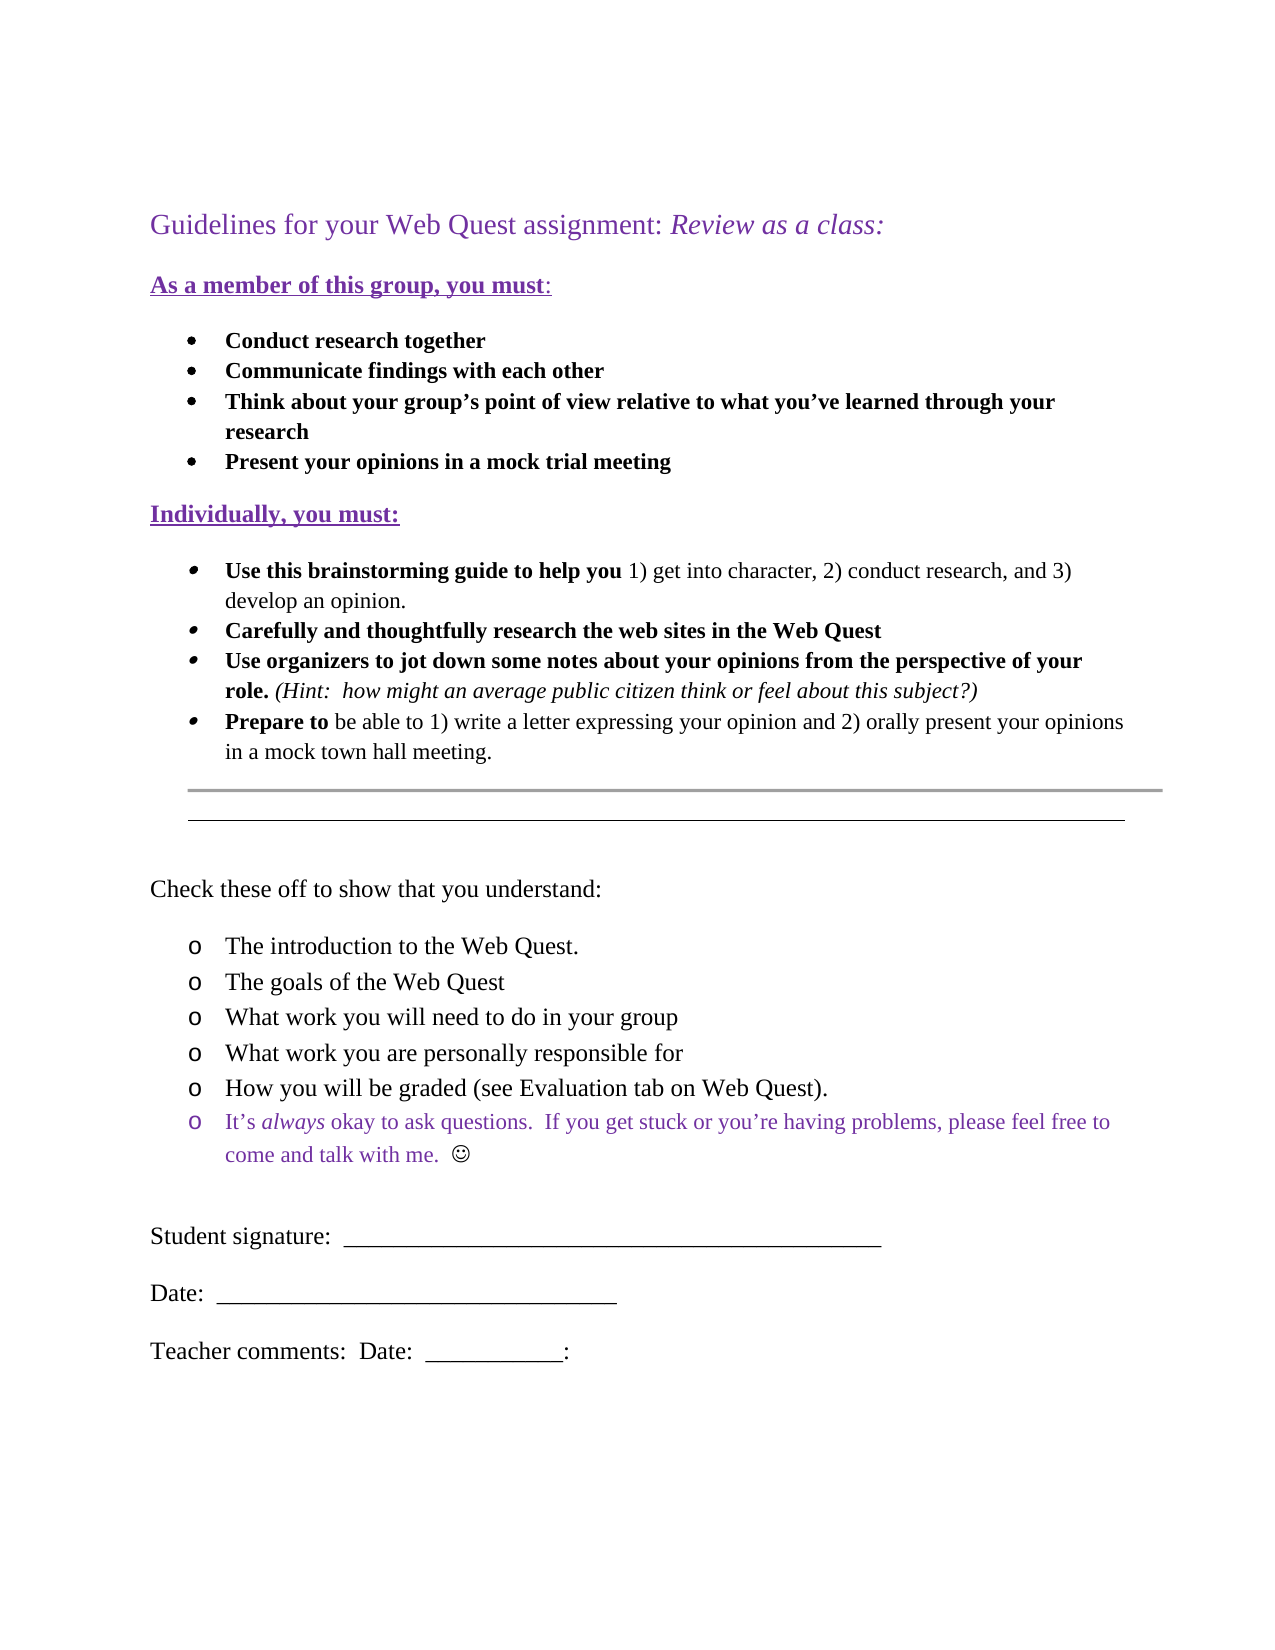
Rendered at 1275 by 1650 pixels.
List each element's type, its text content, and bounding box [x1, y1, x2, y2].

text Teacher comments: Date: ___________: [150, 1336, 1125, 1365]
list How you will be graded (see Evaluation tab on Web Quest). [187, 1073, 1125, 1104]
text Date: ________________________________ [150, 1278, 1125, 1307]
list The introduction to the Web Quest. [187, 931, 1125, 962]
list What work you will need to do in your group [187, 1002, 1125, 1033]
text Individually, you must: [150, 499, 1125, 528]
list It’s always okay to ask questions. If you get stuck or you’re having problems, please feel free to come and talk with me. [187, 1108, 1125, 1167]
text Student signature: ___________________________________________ [150, 1221, 1125, 1250]
list What work you are personally responsible for [187, 1038, 1125, 1068]
text Guidelines for your Web Quest assignment: Review as a class: [150, 207, 1125, 241]
list Use this brainstorming guide to help you 1) get into character, 2) conduct research, and 3) develop an opinion. [187, 557, 1125, 613]
list Use organizers to jot down some notes about your opinions from the perspective of your role. (Hint: how might an average public citizen think or feel about this subject?) [187, 647, 1125, 704]
text Check these off to show that you understand: [150, 874, 1125, 903]
text As a member of this group, you must: [150, 270, 1125, 298]
list Conduct research together [187, 327, 1125, 354]
list Carefully and thoughtfully research the web sites in the Web Quest [187, 617, 1125, 643]
list Communicate findings with each other [187, 357, 1125, 384]
list Think about your group’s point of view relative to what you’ve learned through your research [187, 388, 1125, 444]
list The goals of the Web Quest [187, 967, 1125, 998]
list Prepare to be able to 1) write a letter expressing your opinion and 2) orally present your opinions in a mock town hall meeting. [187, 708, 1125, 764]
list Present your opinions in a mock trial meeting [187, 448, 1125, 474]
